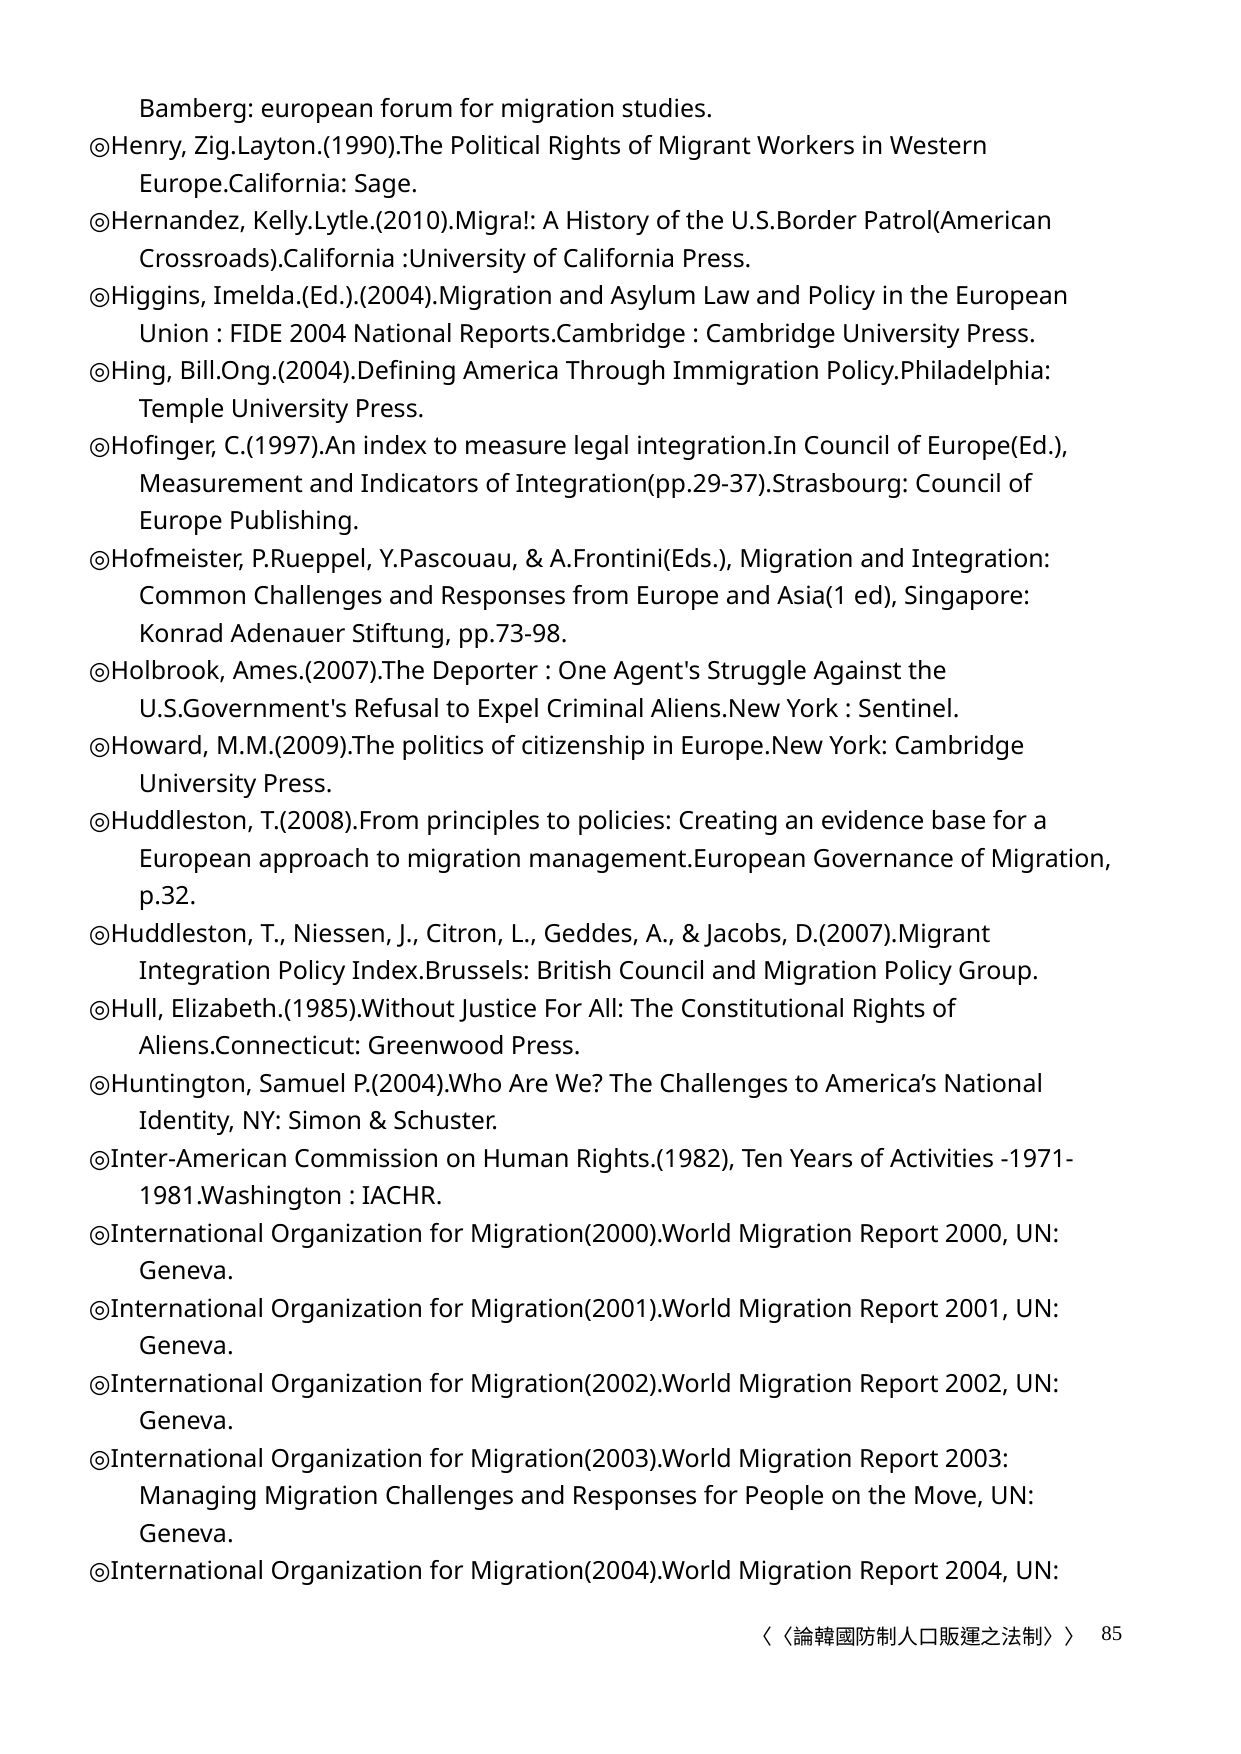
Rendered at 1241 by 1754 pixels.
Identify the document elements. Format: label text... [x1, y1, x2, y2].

text ◎Hofmeister, P.Rueppel, Y.Pascouau, & A.Frontini(Eds.), Migration and Integration: Common Challenges and Responses from Europe and Asia(1 ed), Singapore: Konrad Adenauer Stiftung, pp.73-98. [89, 539, 1122, 651]
text ◎Hofinger, C.(1997).An index to measure legal integration.In Council of Europe(Ed.), Measurement and Indicators of Integration(pp.29-37).Strasbourg: Council of Europe Publishing. [89, 426, 1122, 539]
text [89, 89, 1122, 126]
text ◎International Organization for Migration(2001).World Migration Report 2001, UN: Geneva. [89, 1289, 1122, 1364]
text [89, 1551, 1122, 1589]
text ◎Huddleston, T., Niessen, J., Citron, L., Geddes, A., & Jacobs, D.(2007).Migrant Integration Policy Index.Brussels: British Council and Migration Policy Group. [89, 914, 1122, 989]
text ◎Hernandez, Kelly.Lytle.(2010).Migra!: A History of the U.S.Border Patrol(American Crossroads).California :University of California Press. [89, 201, 1122, 276]
text ◎Holbrook, Ames.(2007).The Deporter : One Agent's Struggle Against the U.S.Government's Refusal to Expel Criminal Aliens.New York : Sentinel. [89, 651, 1122, 726]
text ◎Hing, Bill.Ong.(2004).Defining America Through Immigration Policy.Philadelphia: Temple University Press. [89, 351, 1122, 426]
text ◎Inter-American Commission on Human Rights.(1982), Ten Years of Activities -1971-1981.Washington : IACHR. [89, 1139, 1122, 1214]
text ◎Howard, M.M.(2009).The politics of citizenship in Europe.New York: Cambridge University Press. [89, 726, 1122, 801]
text ◎Huddleston, T.(2008).From principles to policies: Creating an evidence base for a European approach to migration management.European Governance of Migration, p.32. [89, 801, 1122, 914]
text ◎Henry, Zig.Layton.(1990).The Political Rights of Migrant Workers in Western Europe.California: Sage. [89, 126, 1122, 201]
text ◎Higgins, Imelda.(Ed.).(2004).Migration and Asylum Law and Policy in the European Union : FIDE 2004 National Reports.Cambridge : Cambridge University Press. [89, 276, 1122, 351]
text ◎International Organization for Migration(2003).World Migration Report 2003: Managing Migration Challenges and Responses for People on the Move, UN: Geneva. [89, 1439, 1122, 1551]
text ◎Hull, Elizabeth.(1985).Without Justice For All: The Constitutional Rights of Aliens.Connecticut: Greenwood Press. [89, 989, 1122, 1064]
text ◎Huntington, Samuel P.(2004).Who Are We? The Challenges to America’s National Identity, NY: Simon & Schuster. [89, 1064, 1122, 1139]
text ◎International Organization for Migration(2000).World Migration Report 2000, UN: Geneva. [89, 1214, 1122, 1289]
text ◎International Organization for Migration(2002).World Migration Report 2002, UN: Geneva. [89, 1364, 1122, 1439]
